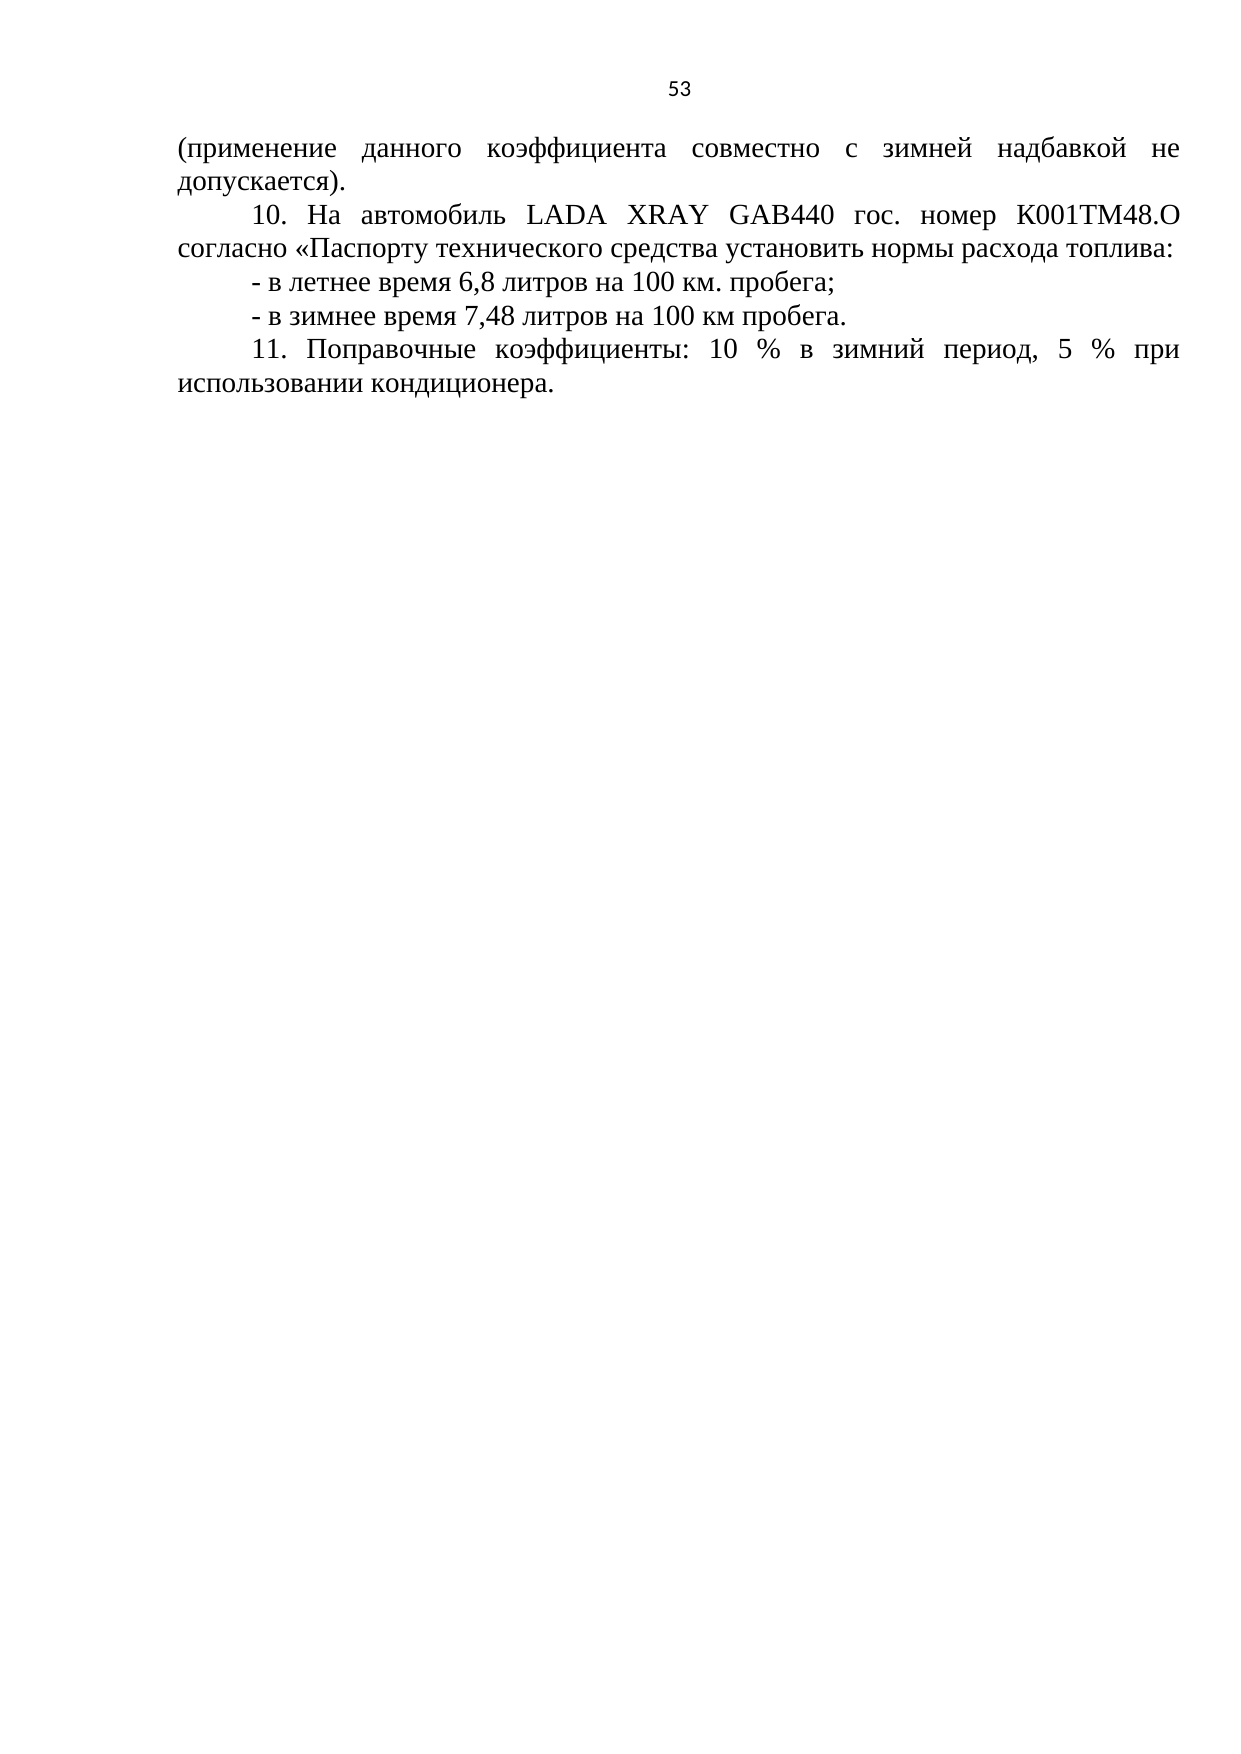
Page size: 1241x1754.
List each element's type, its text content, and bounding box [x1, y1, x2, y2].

text 11. Поправочные коэффициенты: 10 % в зимний период, 5 % при использовании кондиционера. [177, 331, 1181, 398]
text (применение данного коэффициента совместно с зимней надбавкой не допускается). [177, 130, 1181, 197]
text - в зимнее время 7,48 литров на 100 км пробега. [177, 298, 1181, 331]
text 10. На автомобиль LADA XRAY GAB440 гос. номер К001ТМ48.О согласно «Паспорту технического средства установить нормы расхода топлива: [177, 197, 1181, 264]
text - в летнее время 6,8 литров на 100 км. пробега; [177, 264, 1181, 298]
